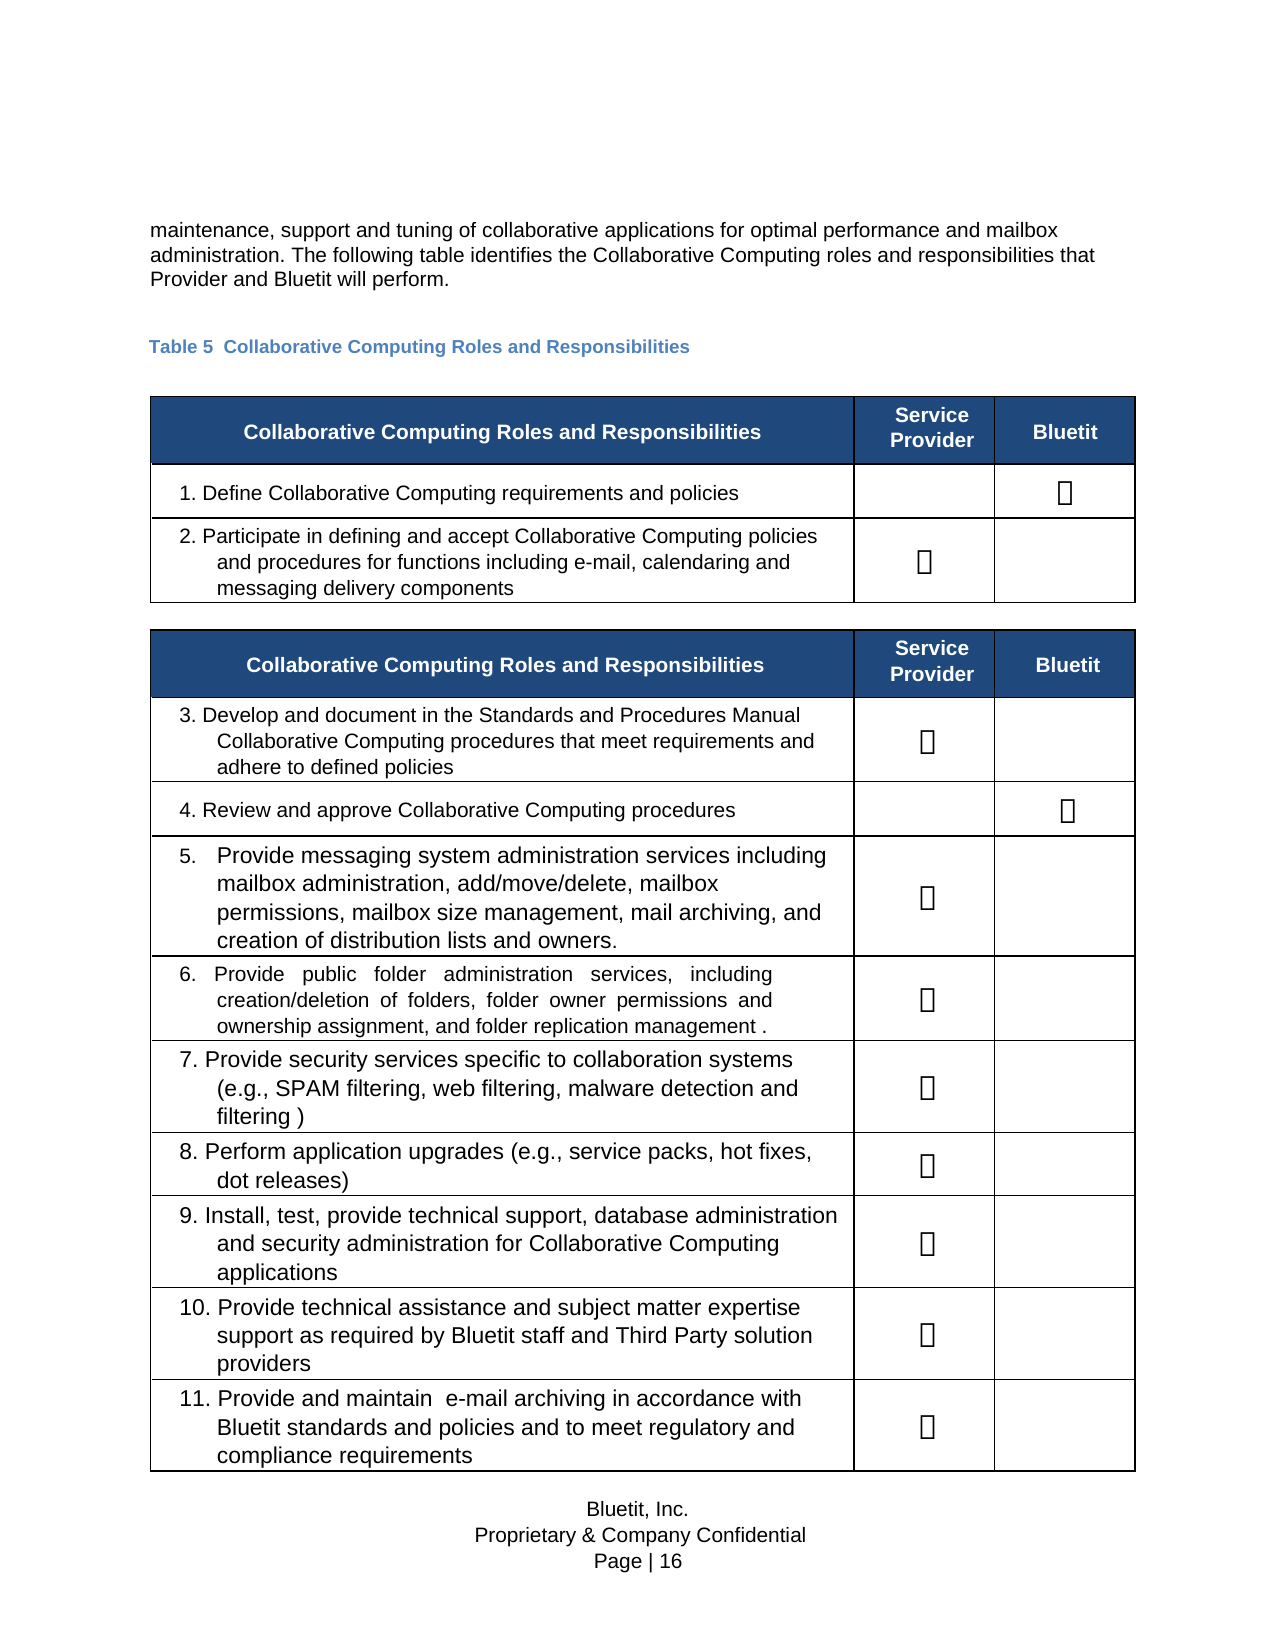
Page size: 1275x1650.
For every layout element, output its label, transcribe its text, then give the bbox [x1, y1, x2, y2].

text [150, 218, 1124, 291]
table_header Bluetit [995, 631, 1134, 697]
table_header Collaborative Computing Roles and Responsibilities [151, 631, 853, 697]
table_cell 5. Provide messaging system administration services including mailbox administration, add/move/delete, mailbox permissions, mailbox size management, mail archiving, and creation of distribution lists and owners. [151, 836, 853, 955]
table_header Bluetit [995, 397, 1134, 463]
table_cell [855, 782, 994, 835]
table_cell [995, 1288, 1134, 1378]
table_cell  [855, 1380, 994, 1470]
table_cell [995, 1196, 1134, 1287]
table_cell 6. Provide public folder administration services, including creation/deletion of folders, folder owner permissions and ownership assignment, and folder replication management . [151, 956, 853, 1039]
table_cell [855, 465, 994, 517]
table_cell  [855, 519, 994, 602]
table_header Collaborative Computing Roles and Responsibilities [151, 397, 853, 463]
table_cell 1. Define Collaborative Computing requirements and policies [151, 464, 853, 517]
table_cell [995, 1041, 1134, 1131]
table_cell 9. Install, test, provide technical support, database administration and security administration for Collaborative Computing applications [151, 1196, 853, 1287]
table_cell  [855, 957, 994, 1039]
table_cell  [855, 1288, 994, 1378]
table_header Service Provider [855, 397, 994, 463]
table_cell 2. Participate in defining and accept Collaborative Computing policies and procedures for functions including e-mail, calendaring and messaging delivery components [151, 518, 853, 602]
table_cell [995, 1133, 1134, 1195]
table_cell [995, 957, 1134, 1039]
table_cell  [855, 1196, 994, 1287]
table_cell  [855, 1133, 994, 1195]
subtitle Table 5 Collaborative Computing Roles and Responsibilities [148, 336, 1126, 358]
table_cell  [855, 698, 994, 781]
table_cell  [855, 1041, 994, 1131]
table_cell 3. Develop and document in the Standards and Procedures Manual Collaborative Computing procedures that meet requirements and adhere to defined policies [151, 698, 853, 781]
table_cell [995, 1380, 1134, 1470]
table_cell  [995, 782, 1134, 835]
table_cell 10. Provide technical assistance and subject matter expertise support as required by Bluetit staff and Third Party solution providers [151, 1288, 853, 1378]
table_cell  [995, 465, 1134, 517]
table_cell [995, 519, 1134, 602]
table_cell  [855, 837, 994, 955]
table_cell 4. Review and approve Collaborative Computing procedures [151, 782, 853, 835]
table_header Service Provider [855, 631, 994, 697]
table_cell 11. Provide and maintain e-mail archiving in accordance with Bluetit standards and policies and to meet regulatory and compliance requirements [151, 1380, 853, 1470]
table_cell 7. Provide security services specific to collaboration systems (e.g., SPAM filtering, web filtering, malware detection and filtering ) [151, 1041, 853, 1131]
table_cell [995, 837, 1134, 955]
table_cell 8. Perform application upgrades (e.g., service packs, hot fixes, dot releases) [151, 1133, 853, 1195]
table_cell [995, 698, 1134, 781]
